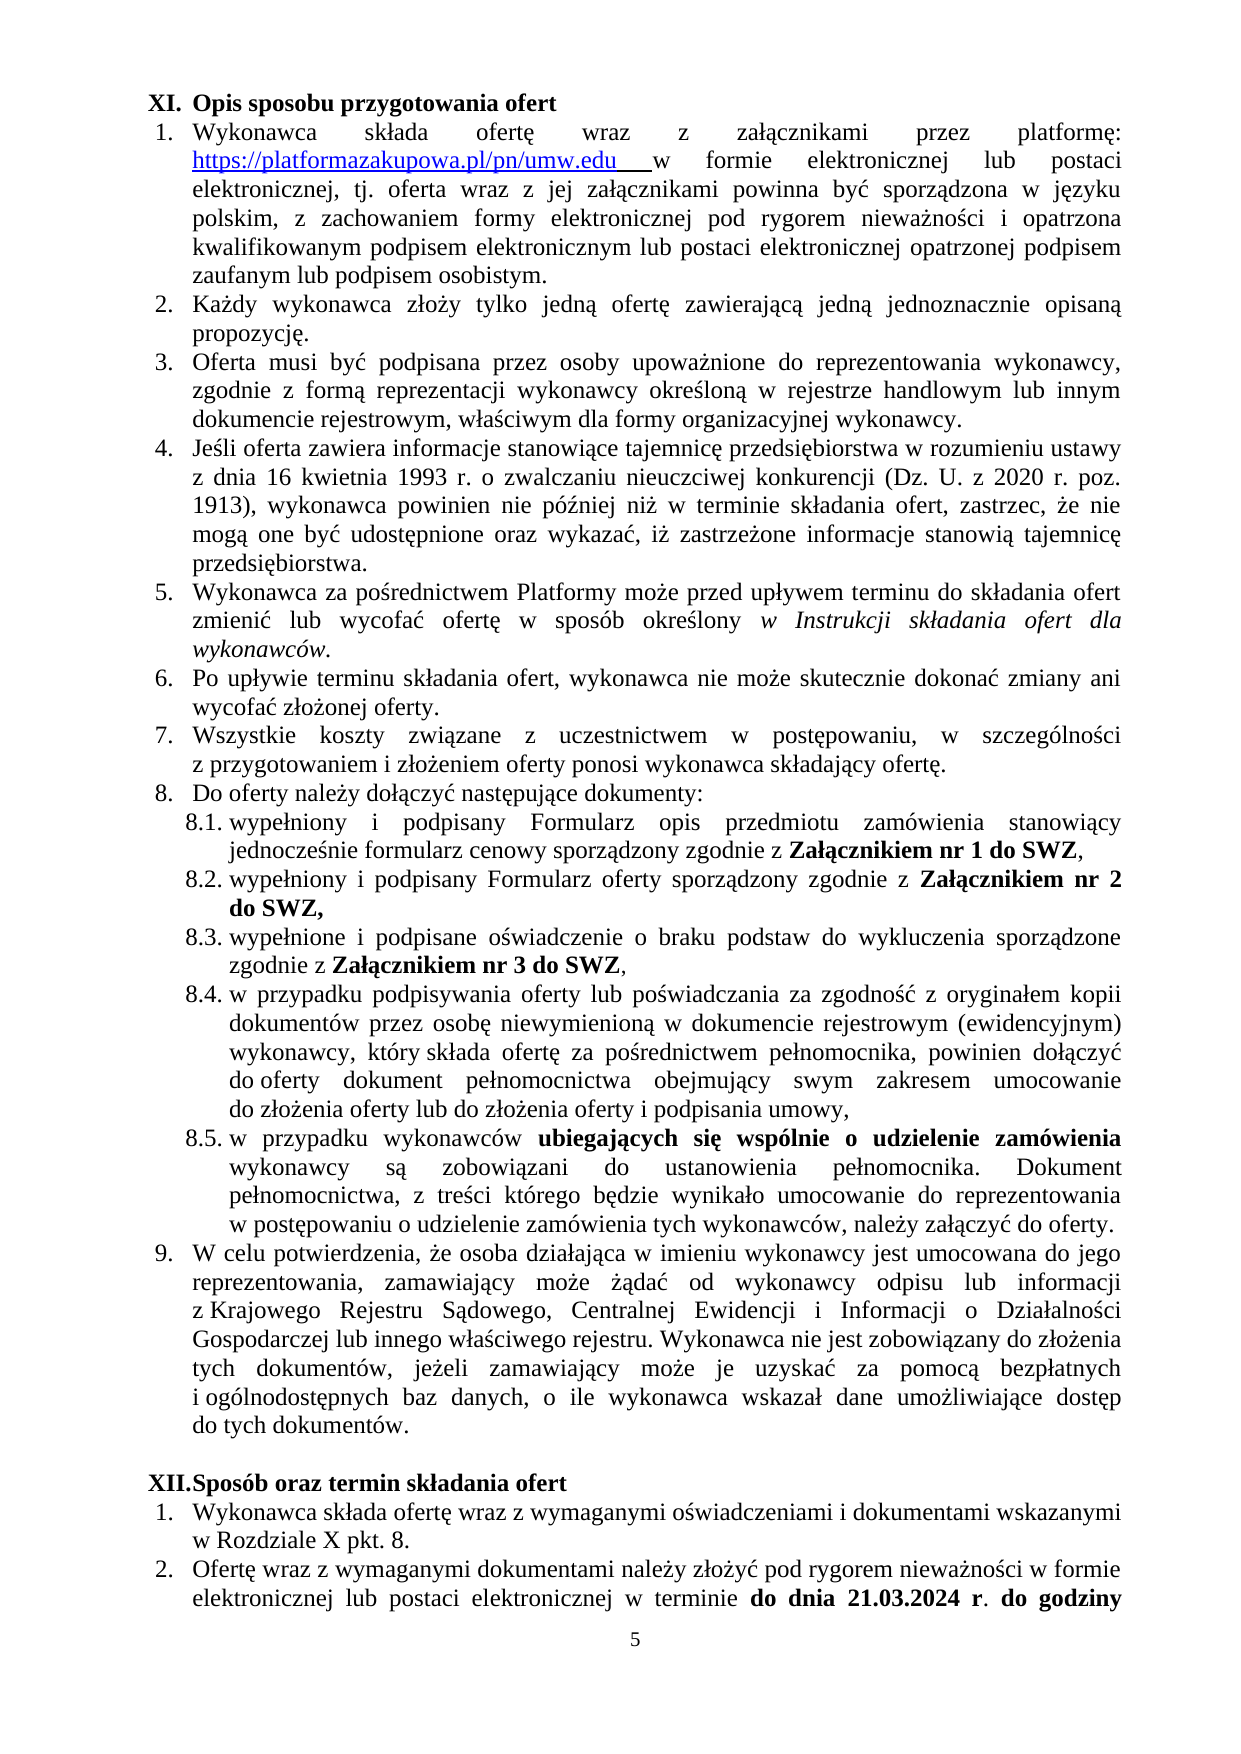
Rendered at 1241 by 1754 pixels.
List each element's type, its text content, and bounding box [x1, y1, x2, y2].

list Po upływie terminu składania ofert, wykonawca nie może skutecznie dokonać zmiany ani wycofać złożonej oferty. [154, 663, 1122, 720]
list Do oferty należy dołączyć następujące dokumenty: [154, 778, 1122, 807]
list w przypadku wykonawców ubiegających się wspólnie o udzielenie zamówienia wykonawcy są zobowiązani do ustanowienia pełnomocnika. Dokument pełnomocnictwa, z treści którego będzie wynikało umocowanie do reprezentowania w postępowaniu o udzielenie zamówienia tych wykonawców, należy załączyć do oferty. [185, 1123, 1122, 1238]
list w przypadku podpisywania oferty lub poświadczania za zgodność z oryginałem kopii dokumentów przez osobę niewymienioną w dokumencie rejestrowym (ewidencyjnym) wykonawcy, który składa ofertę za pośrednictwem pełnomocnika, powinien dołączyć do oferty dokument pełnomocnictwa obejmujący swym zakresem umocowanie do złożenia oferty lub do złożenia oferty i podpisania umowy, [185, 979, 1122, 1123]
list W celu potwierdzenia, że osoba działająca w imieniu wykonawcy jest umocowana do jego reprezentowania, zamawiający może żądać od wykonawcy odpisu lub informacji z Krajowego Rejestru Sądowego, Centralnej Ewidencji i Informacji o Działalności Gospodarczej lub innego właściwego rejestru. Wykonawca nie jest zobowiązany do złożenia tych dokumentów, jeżeli zamawiający może je uzyskać za pomocą bezpłatnych i ogólnodostępnych baz danych, o ile wykonawca wskazał dane umożliwiające dostęp do tych dokumentów. [154, 1238, 1122, 1439]
list Wszystkie koszty związane z uczestnictwem w postępowaniu, w szczególności z przygotowaniem i złożeniem oferty ponosi wykonawca składający ofertę. [154, 720, 1122, 778]
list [155, 1554, 1122, 1612]
list wypełnione i podpisane oświadczenie o braku podstaw do wykluczenia sporządzone zgodnie z Załącznikiem nr 3 do SWZ, [185, 922, 1122, 979]
list Opis sposobu przygotowania ofert [148, 88, 1122, 117]
list wypełniony i podpisany Formularz oferty sporządzony zgodnie z Załącznikiem nr 2 do SWZ, [185, 864, 1122, 922]
list Jeśli oferta zawiera informacje stanowiące tajemnicę przedsiębiorstwa w rozumieniu ustawy z dnia 16 kwietnia 1993 r. o zwalczaniu nieuczciwej konkurencji (Dz. U. z 2020 r. poz. 1913), wykonawca powinien nie później niż w terminie składania ofert, zastrzec, że nie mogą one być udostępnione oraz wykazać, iż zastrzeżone informacje stanowią tajemnicę przedsiębiorstwa. [154, 433, 1122, 577]
list Oferta musi być podpisana przez osoby upoważnione do reprezentowania wykonawcy, zgodnie z formą reprezentacji wykonawcy określoną w rejestrze handlowym lub innym dokumencie rejestrowym, właściwym dla formy organizacyjnej wykonawcy. [154, 347, 1122, 433]
list wypełniony i podpisany Formularz opis przedmiotu zamówienia stanowiący jednocześnie formularz cenowy sporządzony zgodnie z Załącznikiem nr 1 do SWZ, [185, 807, 1122, 864]
list Sposób oraz termin składania ofert [148, 1468, 1122, 1497]
list Wykonawca składa ofertę wraz z załącznikami przez platformę: https://platformazakupowa.pl/pn/umw.edu w formie elektronicznej lub postaci elektronicznej, tj. oferta wraz z jej załącznikami powinna być sporządzona w języku polskim, z zachowaniem formy elektronicznej pod rygorem nieważności i opatrzona kwalifikowanym podpisem elektronicznym lub postaci elektronicznej opatrzonej podpisem zaufanym lub podpisem osobistym. [154, 117, 1122, 289]
list Wykonawca za pośrednictwem Platformy może przed upływem terminu do składania ofert zmienić lub wycofać ofertę w sposób określony w Instrukcji składania ofert dla wykonawców. [154, 577, 1122, 663]
list Każdy wykonawca złoży tylko jedną ofertę zawierającą jedną jednoznacznie opisaną propozycję. [154, 289, 1122, 347]
list Wykonawca składa ofertę wraz z wymaganymi oświadczeniami i dokumentami wskazanymi w Rozdziale X pkt. 8. [155, 1497, 1122, 1554]
